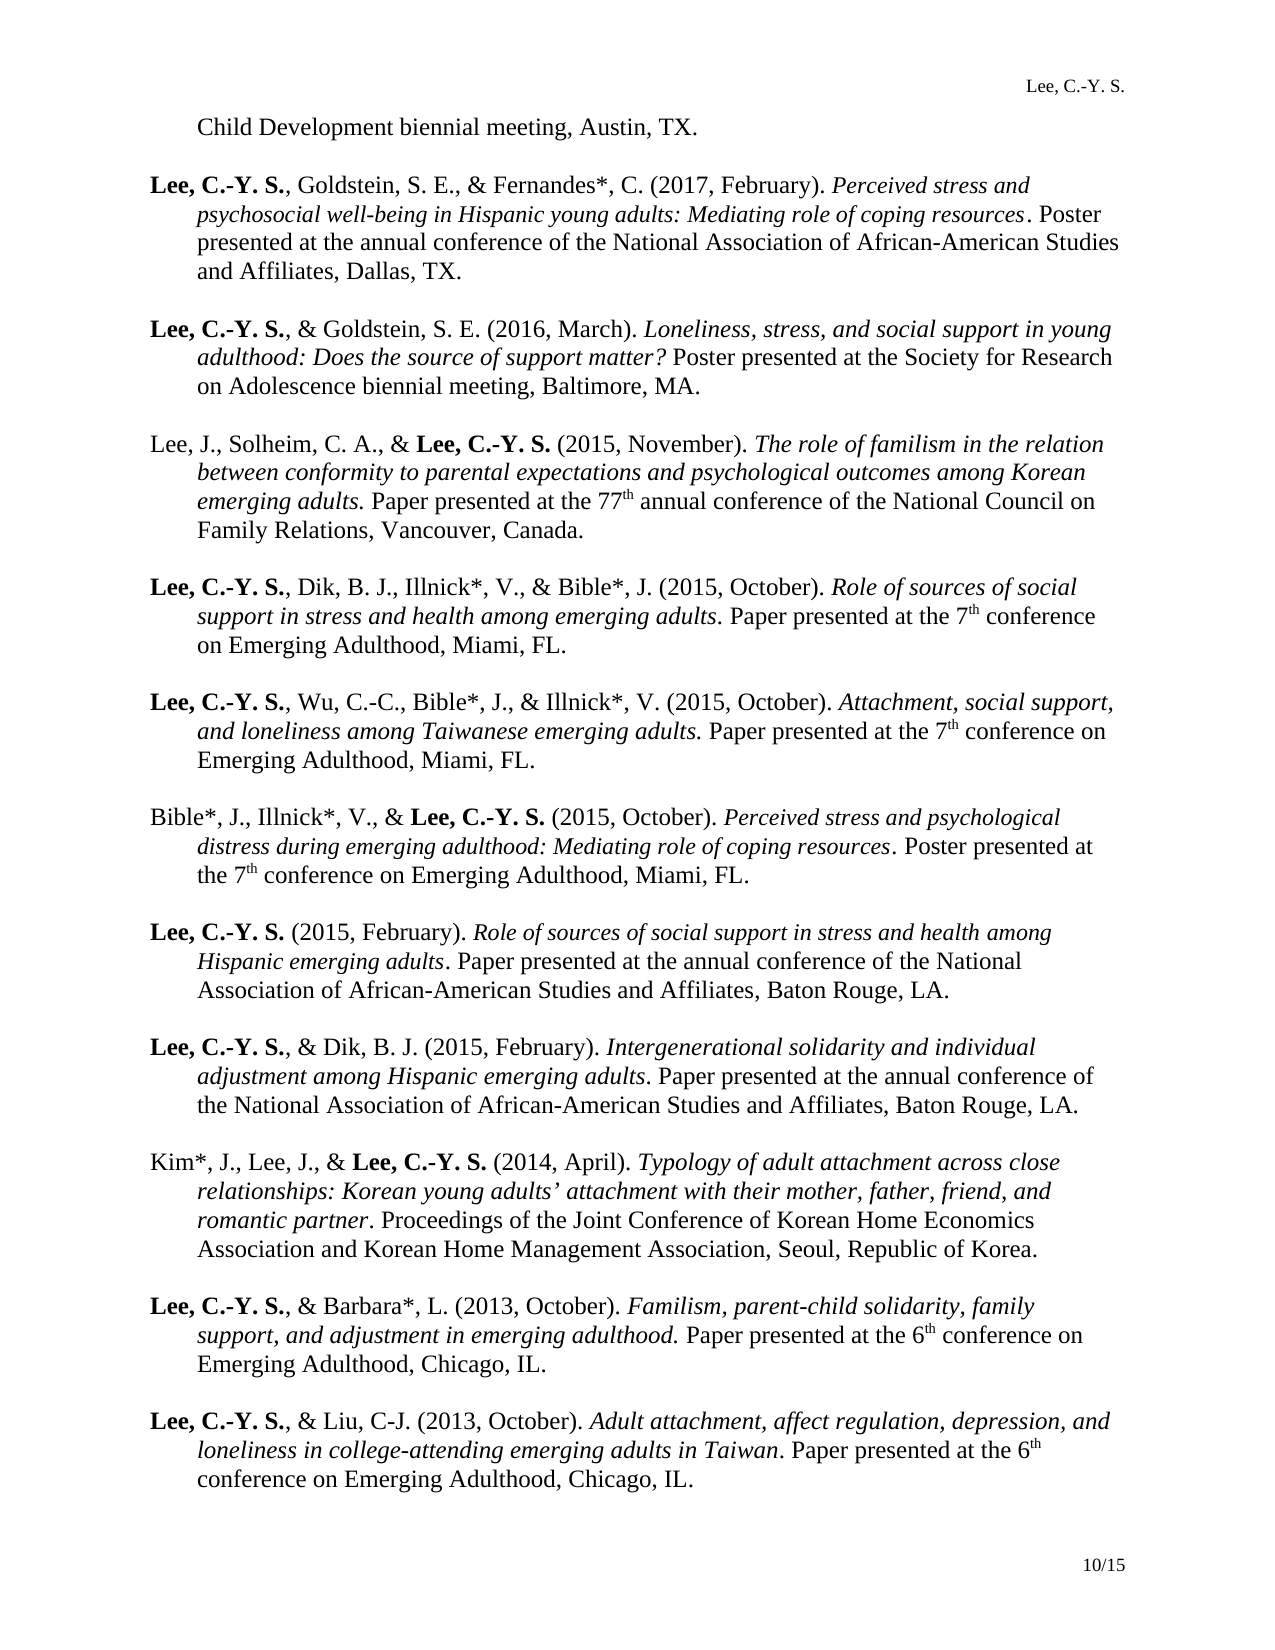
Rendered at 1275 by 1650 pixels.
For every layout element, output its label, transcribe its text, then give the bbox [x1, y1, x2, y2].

text Lee, C.-Y. S., Wu, C.-C., Bible*, J., & Illnick*, V. (2015, October). Attachment, social support, and loneliness among Taiwanese emerging adults. Paper presented at the 7th conference on Emerging Adulthood, Miami, FL. [150, 687, 1125, 774]
text Lee, C.-Y. S. (2015, February). Role of sources of social support in stress and health among Hispanic emerging adults. Paper presented at the annual conference of the National Association of African-American Studies and Affiliates, Baton Rouge, LA. [150, 917, 1125, 1004]
text Lee, C.-Y. S., & Dik, B. J. (2015, February). Intergenerational solidarity and individual adjustment among Hispanic emerging adults. Paper presented at the annual conference of the National Association of African-American Studies and Affiliates, Baton Rouge, LA. [150, 1032, 1125, 1119]
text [150, 112, 1125, 141]
text Kim*, J., Lee, J., & Lee, C.-Y. S. (2014, April). Typology of adult attachment across close relationships: Korean young adults’ attachment with their mother, father, friend, and romantic partner. Proceedings of the Joint Conference of Korean Home Economics Association and Korean Home Management Association, Seoul, Republic of Korea. [150, 1147, 1125, 1262]
text Bible*, J., Illnick*, V., & Lee, C.-Y. S. (2015, October). Perceived stress and psychological distress during emerging adulthood: Mediating role of coping resources. Poster presented at the 7th conference on Emerging Adulthood, Miami, FL. [150, 802, 1125, 889]
text Lee, C.-Y. S., & Goldstein, S. E. (2016, March). Loneliness, stress, and social support in young adulthood: Does the source of support matter? Poster presented at the Society for Research on Adolescence biennial meeting, Baltimore, MA. [150, 314, 1125, 400]
text Lee, C.-Y. S., & Liu, C-J. (2013, October). Adult attachment, affect regulation, depression, and loneliness in college-attending emerging adults in Taiwan. Paper presented at the 6th conference on Emerging Adulthood, Chicago, IL. [150, 1406, 1125, 1492]
text Lee, C.-Y. S., Dik, B. J., Illnick*, V., & Bible*, J. (2015, October). Role of sources of social support in stress and health among emerging adults. Paper presented at the 7th conference on Emerging Adulthood, Miami, FL. [150, 572, 1125, 659]
text Lee, C.-Y. S., & Barbara*, L. (2013, October). Familism, parent-child solidarity, family support, and adjustment in emerging adulthood. Paper presented at the 6th conference on Emerging Adulthood, Chicago, IL. [150, 1291, 1125, 1377]
text Lee, C.-Y. S., Goldstein, S. E., & Fernandes*, C. (2017, February). Perceived stress and psychosocial well-being in Hispanic young adults: Mediating role of coping resources. Poster presented at the annual conference of the National Association of African-American Studies and Affiliates, Dallas, TX. [150, 170, 1125, 285]
text Lee, J., Solheim, C. A., & Lee, C.-Y. S. (2015, November). The role of familism in the relation between conformity to parental expectations and psychological outcomes among Korean emerging adults. Paper presented at the 77th annual conference of the National Council on Family Relations, Vancouver, Canada. [150, 429, 1125, 544]
